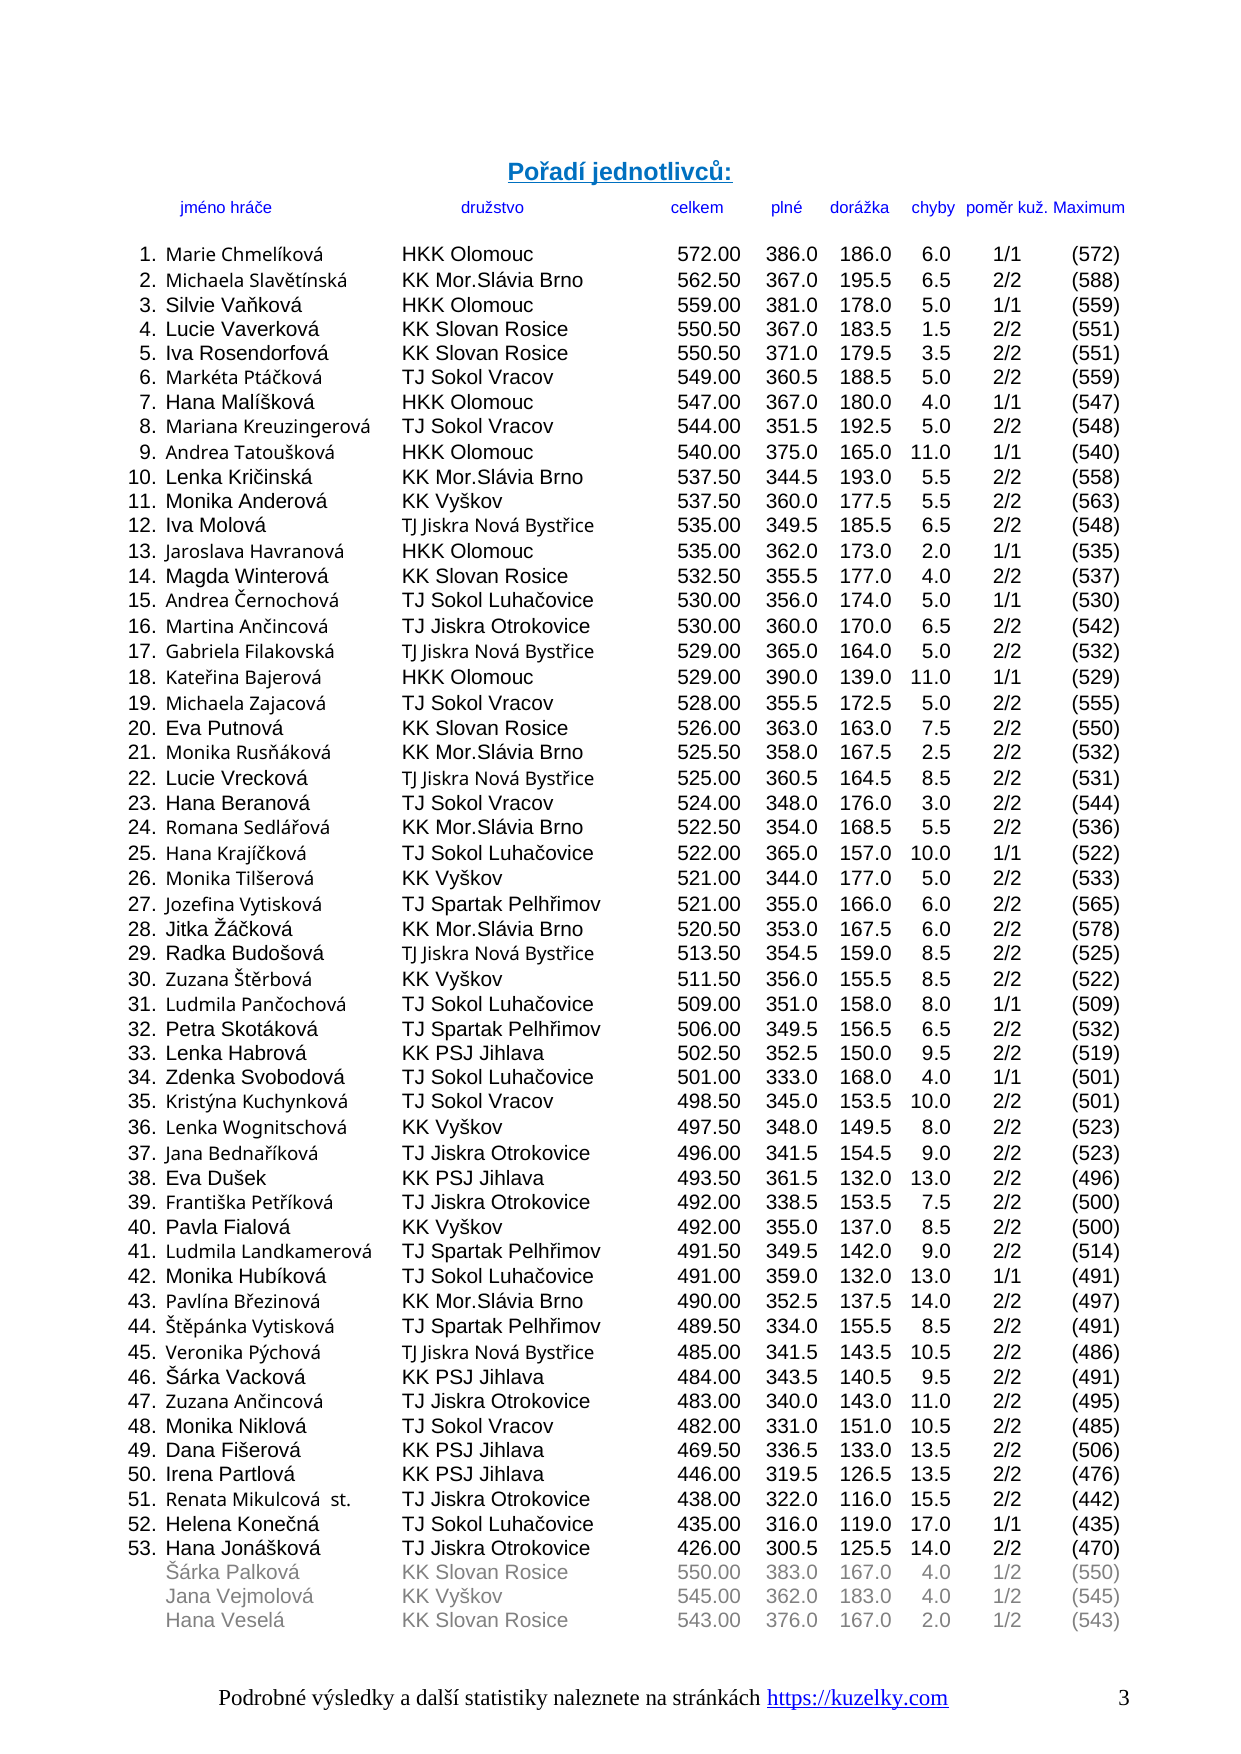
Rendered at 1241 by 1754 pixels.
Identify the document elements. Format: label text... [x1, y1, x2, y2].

text 11. Monika Anderová KK Vyškov 537.50 360.0 177.5 5.5 2/2 (563) [106, 489, 1134, 513]
text 28. Jitka Žáčková KK Mor.Slávia Brno 520.50 353.0 167.5 6.0 2/2 (578) [106, 916, 1134, 940]
text 42. Monika Hubíková TJ Sokol Luhačovice 491.00 359.0 132.0 13.0 1/1 (491) [106, 1264, 1134, 1288]
text Jana Vejmolová KK Vyškov 545.00 362.0 183.0 4.0 1/2 (545) [106, 1583, 1134, 1607]
text Hana Veselá KK Slovan Rosice 543.00 376.0 167.0 2.0 1/2 (543) [106, 1607, 1134, 1631]
text Pořadí jednotlivců: [94, 157, 1145, 186]
text 31. Ludmila Pančochová TJ Sokol Luhačovice 509.00 351.0 158.0 8.0 1/1 (509) [106, 991, 1134, 1017]
text 1. Marie Chmelíková HKK Olomouc 572.00 386.0 186.0 6.0 1/1 (572) [106, 241, 1134, 267]
text 34. Zdenka Svobodová TJ Sokol Luhačovice 501.00 333.0 168.0 4.0 1/1 (501) [106, 1065, 1134, 1089]
text 2. Michaela Slavětínská KK Mor.Slávia Brno 562.50 367.0 195.5 6.5 2/2 (588) [106, 267, 1134, 292]
text 32. Petra Skotáková TJ Spartak Pelhřimov 506.00 349.5 156.5 6.5 2/2 (532) [106, 1017, 1134, 1041]
text 35. Kristýna Kuchynková TJ Sokol Vracov 498.50 345.0 153.5 10.0 2/2 (501) [106, 1089, 1134, 1114]
text 4. Lucie Vaverková KK Slovan Rosice 550.50 367.0 183.5 1.5 2/2 (551) [106, 316, 1134, 340]
text 53. Hana Jonášková TJ Jiskra Otrokovice 426.00 300.5 125.5 14.0 2/2 (470) [106, 1536, 1134, 1559]
text 10. Lenka Kričinská KK Mor.Slávia Brno 537.50 344.5 193.0 5.5 2/2 (558) [106, 465, 1134, 489]
text 49. Dana Fišerová KK PSJ Jihlava 469.50 336.5 133.0 13.5 2/2 (506) [106, 1438, 1134, 1462]
text 3. Silvie Vaňková HKK Olomouc 559.00 381.0 178.0 5.0 1/1 (559) [106, 292, 1134, 316]
text 17. Gabriela Filakovská TJ Jiskra Nová Bystřice 529.00 365.0 164.0 5.0 2/2 (532) [106, 639, 1134, 664]
text 23. Hana Beranová TJ Sokol Vracov 524.00 348.0 176.0 3.0 2/2 (544) [106, 790, 1134, 814]
text 52. Helena Konečná TJ Sokol Luhačovice 435.00 316.0 119.0 17.0 1/1 (435) [106, 1512, 1134, 1536]
text 41. Ludmila Landkamerová TJ Spartak Pelhřimov 491.50 349.5 142.0 9.0 2/2 (514) [106, 1239, 1134, 1264]
text 29. Radka Budošová TJ Jiskra Nová Bystřice 513.50 354.5 159.0 8.5 2/2 (525) [106, 940, 1134, 966]
text Šárka Palková KK Slovan Rosice 550.00 383.0 167.0 4.0 1/2 (550) [106, 1559, 1134, 1583]
text 12. Iva Molová TJ Jiskra Nová Bystřice 535.00 349.5 185.5 6.5 2/2 (548) [106, 513, 1134, 538]
text 6. Markéta Ptáčková TJ Sokol Vracov 549.00 360.5 188.5 5.0 2/2 (559) [106, 364, 1134, 390]
text 48. Monika Niklová TJ Sokol Vracov 482.00 331.0 151.0 10.5 2/2 (485) [106, 1414, 1134, 1438]
text 44. Štěpánka Vytisková TJ Spartak Pelhřimov 489.50 334.0 155.5 8.5 2/2 (491) [106, 1314, 1134, 1339]
text 37. Jana Bednaříková TJ Jiskra Otrokovice 496.00 341.5 154.5 9.0 2/2 (523) [106, 1140, 1134, 1165]
text 5. Iva Rosendorfová KK Slovan Rosice 550.50 371.0 179.5 3.5 2/2 (551) [106, 340, 1134, 364]
text 40. Pavla Fialová KK Vyškov 492.00 355.0 137.0 8.5 2/2 (500) [106, 1215, 1134, 1239]
text 18. Kateřina Bajerová HKK Olomouc 529.00 390.0 139.0 11.0 1/1 (529) [106, 664, 1134, 690]
text 14. Magda Winterová KK Slovan Rosice 532.50 355.5 177.0 4.0 2/2 (537) [106, 564, 1134, 588]
text 24. Romana Sedlářová KK Mor.Slávia Brno 522.50 354.0 168.5 5.5 2/2 (536) [106, 814, 1134, 840]
text jméno hráče družstvo celkem plné dorážka chyby poměr kuž. Maximum [106, 198, 1134, 217]
text 20. Eva Putnová KK Slovan Rosice 526.00 363.0 163.0 7.5 2/2 (550) [106, 715, 1134, 739]
text 47. Zuzana Ančincová TJ Jiskra Otrokovice 483.00 340.0 143.0 11.0 2/2 (495) [106, 1389, 1134, 1414]
text 27. Jozefina Vytisková TJ Spartak Pelhřimov 521.00 355.0 166.0 6.0 2/2 (565) [106, 891, 1134, 916]
text 30. Zuzana Štěrbová KK Vyškov 511.50 356.0 155.5 8.5 2/2 (522) [106, 966, 1134, 991]
text 26. Monika Tilšerová KK Vyškov 521.00 344.0 177.0 5.0 2/2 (533) [106, 865, 1134, 891]
text 39. Františka Petříková TJ Jiskra Otrokovice 492.00 338.5 153.5 7.5 2/2 (500) [106, 1189, 1134, 1215]
text 38. Eva Dušek KK PSJ Jihlava 493.50 361.5 132.0 13.0 2/2 (496) [106, 1165, 1134, 1189]
text 16. Martina Ančincová TJ Jiskra Otrokovice 530.00 360.0 170.0 6.5 2/2 (542) [106, 613, 1134, 639]
text 45. Veronika Pýchová TJ Jiskra Nová Bystřice 485.00 341.5 143.5 10.5 2/2 (486) [106, 1339, 1134, 1365]
text 25. Hana Krajíčková TJ Sokol Luhačovice 522.00 365.0 157.0 10.0 1/1 (522) [106, 840, 1134, 865]
text 33. Lenka Habrová KK PSJ Jihlava 502.50 352.5 150.0 9.5 2/2 (519) [106, 1041, 1134, 1065]
text 21. Monika Rusňáková KK Mor.Slávia Brno 525.50 358.0 167.5 2.5 2/2 (532) [106, 739, 1134, 765]
text 46. Šárka Vacková KK PSJ Jihlava 484.00 343.5 140.5 9.5 2/2 (491) [106, 1365, 1134, 1389]
text 22. Lucie Vrecková TJ Jiskra Nová Bystřice 525.00 360.5 164.5 8.5 2/2 (531) [106, 765, 1134, 790]
text 13. Jaroslava Havranová HKK Olomouc 535.00 362.0 173.0 2.0 1/1 (535) [106, 538, 1134, 564]
text 9. Andrea Tatoušková HKK Olomouc 540.00 375.0 165.0 11.0 1/1 (540) [106, 439, 1134, 465]
text 19. Michaela Zajacová TJ Sokol Vracov 528.00 355.5 172.5 5.0 2/2 (555) [106, 690, 1134, 715]
text 7. Hana Malíšková HKK Olomouc 547.00 367.0 180.0 4.0 1/1 (547) [106, 390, 1134, 414]
text 8. Mariana Kreuzingerová TJ Sokol Vracov 544.00 351.5 192.5 5.0 2/2 (548) [106, 414, 1134, 439]
text 15. Andrea Černochová TJ Sokol Luhačovice 530.00 356.0 174.0 5.0 1/1 (530) [106, 588, 1134, 613]
text 51. Renata Mikulcová st. TJ Jiskra Otrokovice 438.00 322.0 116.0 15.5 2/2 (442) [106, 1486, 1134, 1512]
text 36. Lenka Wognitschová KK Vyškov 497.50 348.0 149.5 8.0 2/2 (523) [106, 1114, 1134, 1140]
text 43. Pavlína Březinová KK Mor.Slávia Brno 490.00 352.5 137.5 14.0 2/2 (497) [106, 1288, 1134, 1314]
text 50. Irena Partlová KK PSJ Jihlava 446.00 319.5 126.5 13.5 2/2 (476) [106, 1462, 1134, 1486]
